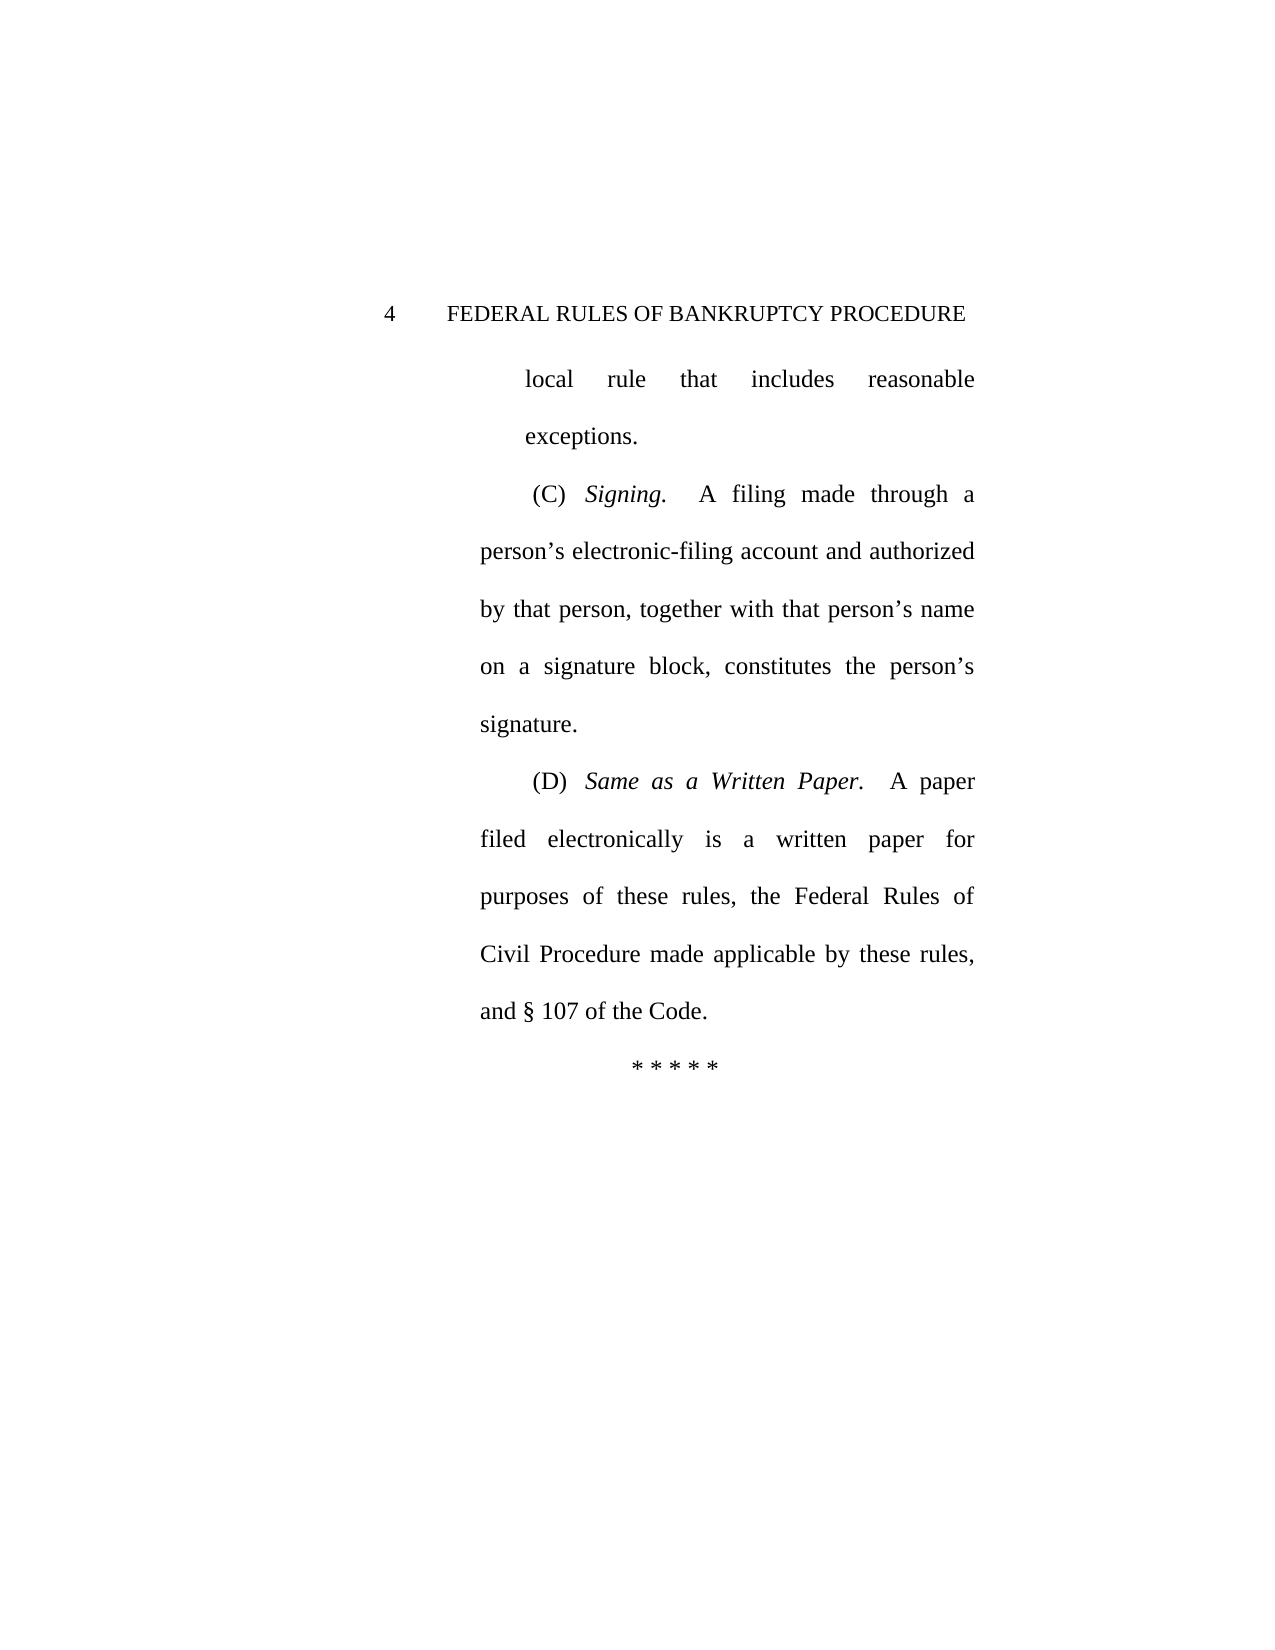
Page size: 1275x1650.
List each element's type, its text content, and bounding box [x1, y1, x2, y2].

text (C) Signing. A filing made through a person’s electronic-filing account and authorized by that person, together with that person’s name on a signature block, constitutes the person’s signature. [480, 479, 975, 738]
text (D) Same as a Written Paper. A paper filed electronically is a written paper for purposes of these rules, the Federal Rules of Civil Procedure made applicable by these rules, and § 107 of the Code. [480, 766, 975, 1025]
text * * * * * [375, 1054, 975, 1083]
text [525, 364, 975, 450]
